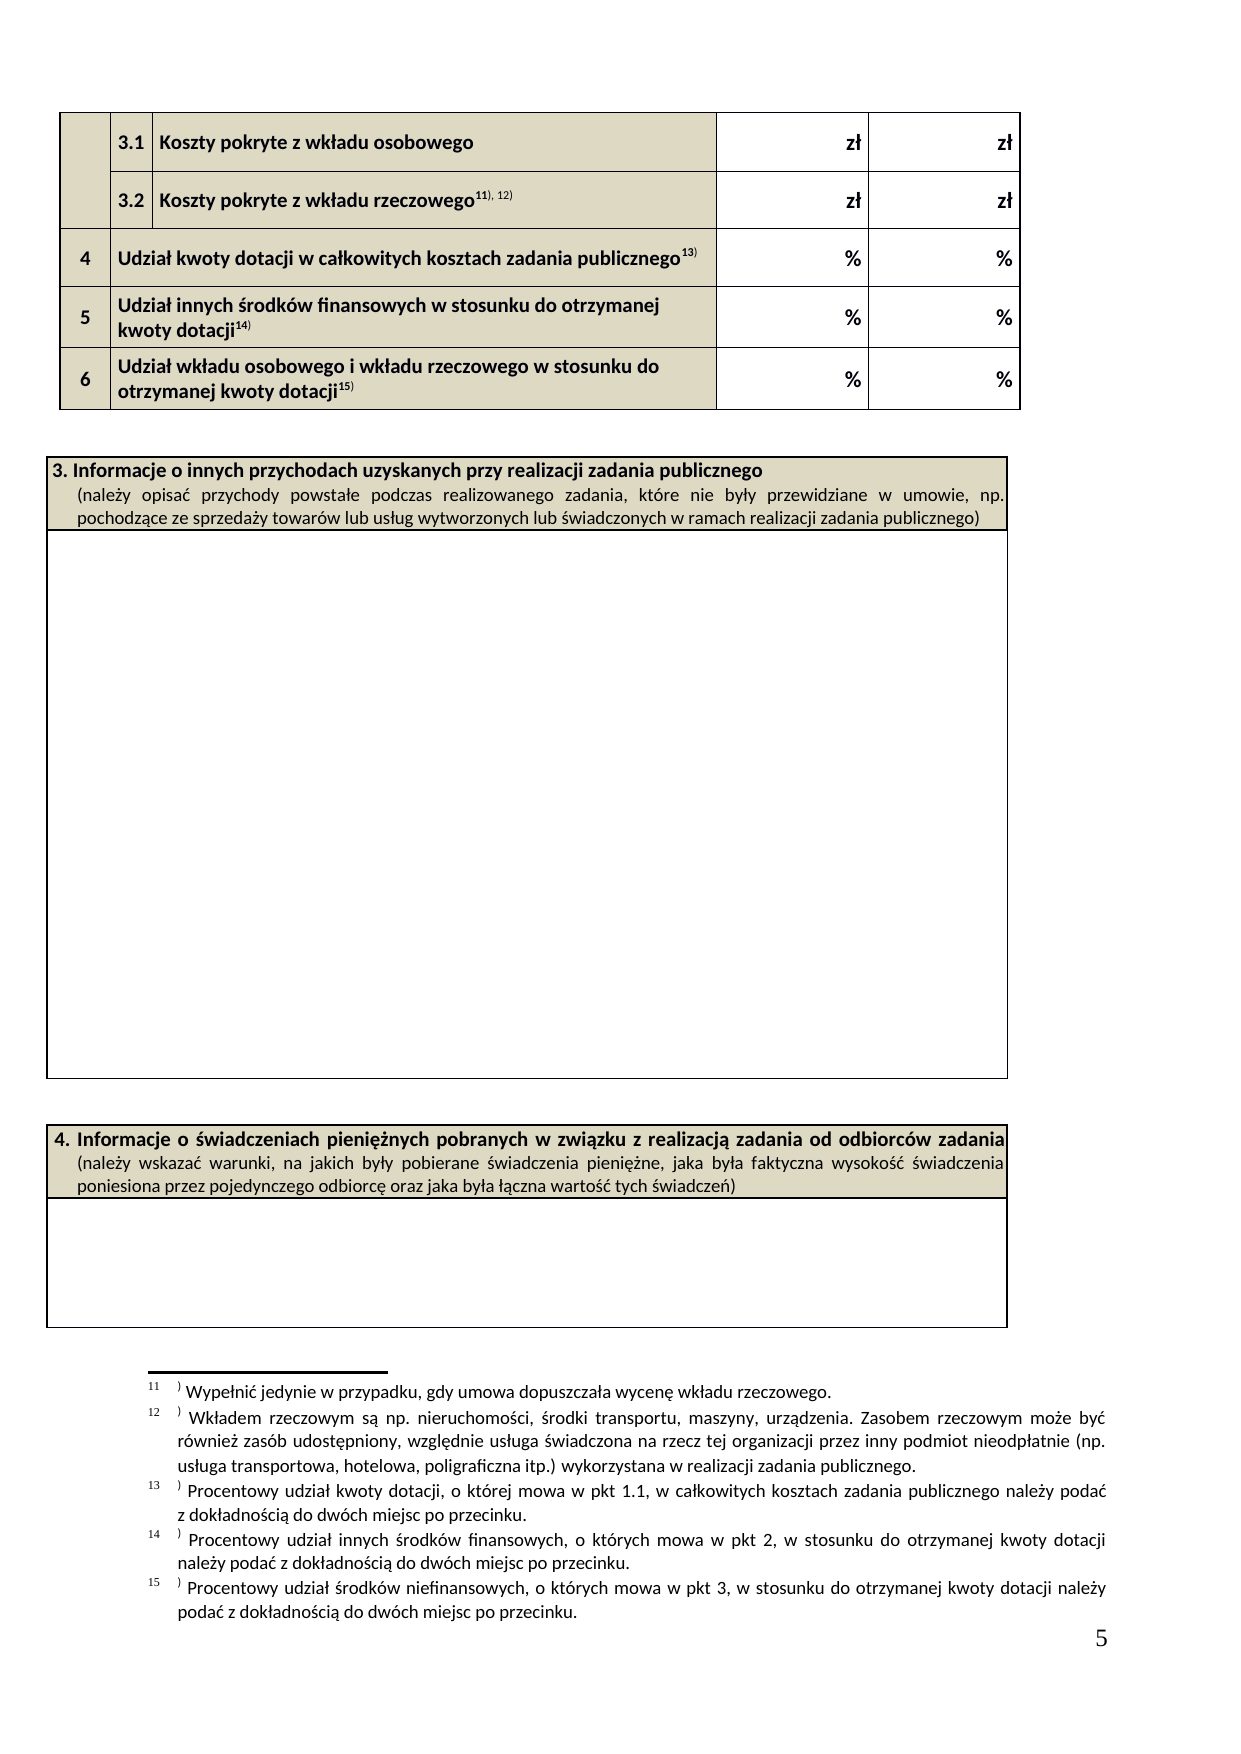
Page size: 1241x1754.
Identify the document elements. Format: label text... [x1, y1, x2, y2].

table_cell 3 [61, 113, 110, 228]
table_cell % [869, 229, 1019, 286]
table_cell zł [717, 172, 868, 228]
table_cell Udział kwoty dotacji w całkowitych kosztach zadania publicznego) [111, 229, 716, 286]
table_cell zł [717, 113, 868, 171]
table_cell % [869, 287, 1019, 347]
table_cell % [869, 348, 1019, 409]
table_cell 6 [61, 348, 110, 409]
table_cell Koszty pokryte z wkładu osobowego [153, 113, 716, 171]
table_cell [48, 1199, 1006, 1327]
table_cell 3.2 [111, 172, 152, 228]
table_cell [48, 531, 1007, 1077]
table_cell % [717, 287, 868, 347]
table_cell Udział innych środków finansowych w stosunku do otrzymanej kwoty dotacji) [111, 287, 716, 347]
table_cell % [717, 229, 868, 286]
table_header 3. Informacje o innych przychodach uzyskanych przy realizacji zadania publicznego (należy opisać przychody powstałe podczas realizowanego zadania, które nie były przewidziane w umowie, np. pochodzące ze sprzedaży towarów lub usług wytworzonych lub świadczonych w ramach realizacji zadania publicznego) [48, 458, 1006, 529]
table_cell 3.1 [111, 113, 152, 171]
table_cell zł [869, 113, 1019, 171]
table_cell zł [869, 172, 1019, 228]
table_cell Udział wkładu osobowego i wkładu rzeczowego w stosunku do otrzymanej kwoty dotacji) [111, 348, 716, 409]
table_cell % [717, 348, 868, 409]
table_cell 4 [61, 229, 110, 286]
table_cell Koszty pokryte z wkładu rzeczowego), ) [153, 172, 716, 228]
table_header 4. Informacje o świadczeniach pieniężnych pobranych w związku z realizacją zadania od odbiorców zadania (należy wskazać warunki, na jakich były pobierane świadczenia pieniężne, jaka była faktyczna wysokość świadczenia poniesiona przez pojedynczego odbiorcę oraz jaka była łączna wartość tych świadczeń) [48, 1126, 1006, 1197]
table_cell 5 [61, 287, 110, 347]
